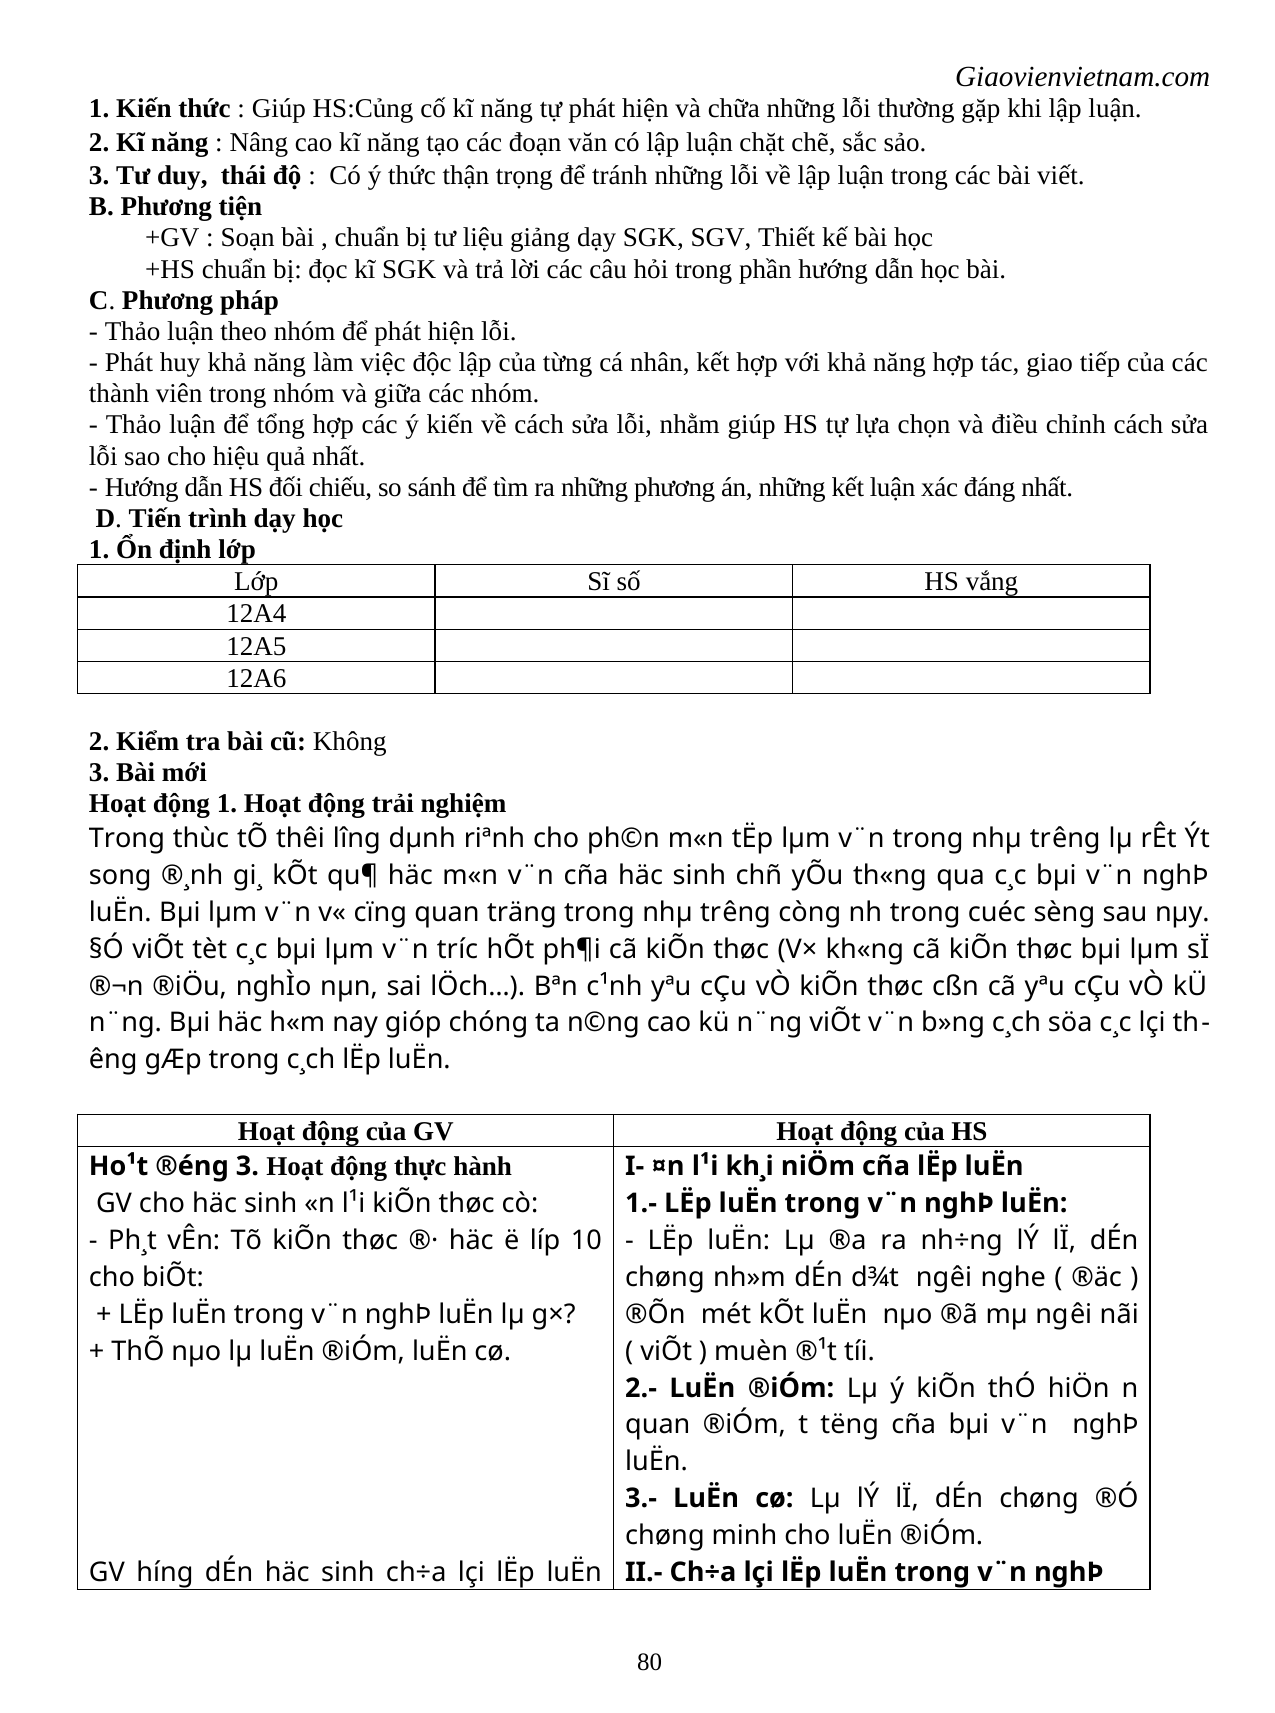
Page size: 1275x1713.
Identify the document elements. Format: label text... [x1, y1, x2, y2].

text 2. Kiểm tra bài cũ: Không [89, 725, 1210, 756]
text +GV : Soạn bài , chuẩn bị tư liệu giảng dạy SGK, SGV, Thiết kế bài học [145, 222, 1210, 253]
table_header HS vắng [793, 565, 1149, 596]
text 1. Ổn định lớp [89, 533, 1210, 564]
text - Phát huy khả năng làm việc độc lập của từng cá nhân, kết hợp với khả năng hợp tác, giao tiếp của các thành viên trong nhóm và giữa các nhóm. [89, 346, 1210, 408]
table_header Hoạt động của HS [614, 1115, 1149, 1146]
text Hoạt động 1. Hoạt động trải nghiệm [89, 787, 1210, 818]
table_cell [793, 662, 1149, 693]
text +HS chuẩn bị: đọc kĩ SGK và trả lời các câu hỏi trong phần hướng dẫn học bài. [145, 253, 1210, 284]
table_cell [436, 598, 792, 628]
text Trong thùc tÕ thêi l­îng dµnh riªnh cho ph©n m«n tËp lµm v¨n trong nhµ tr­êng lµ rÊt Ýt song ®¸nh gi¸ kÕt qu¶ häc m«n v¨n cña häc sinh chñ yÕu th«ng qua c¸c bµi v¨n nghÞ luËn. Bµi lµm v¨n v« cïng quan träng trong nhµ tr­êng còng trong cuéc sèng sau nµy. §Ó viÕt tèt c¸c bµi lµm v¨n tr­íc hÕt ph¶i cã kiÕn thøc (V× kh«ng cã kiÕn thøc bµi lµm sÏ ®¬n ®iÖu, nghÌo nµn, sai lÖch…). Bªn c¹nh yªu cÇu vÒ kiÕn thøc cßn cã yªu cÇu vÒ kÜ n¨ng. Bµi häc h«m nay gióp chóng ta n©ng cao kü n¨ng viÕt v¨n b»ng c¸ch söa c¸c lçi th­êng gÆp trong c¸ch lËp luËn. [89, 818, 1210, 1077]
table_cell [436, 630, 792, 661]
table_cell 12A4 [78, 598, 434, 628]
table_cell [436, 662, 792, 693]
table_cell [793, 630, 1149, 661]
text 2. Kĩ năng : Nâng cao kĩ năng tạo các đoạn văn có lập luận chặt chẽ, sắc sảo. [89, 124, 1210, 157]
text D. Tiến trình dạy học [89, 502, 1210, 533]
table_cell 12A6 [78, 662, 434, 693]
table_header Lớp [78, 565, 434, 596]
table_cell [793, 598, 1149, 628]
text - Hướng dẫn HS đối chiếu, so sánh để tìm ra những phương án, những kết luận xác đáng nhất. [89, 471, 1210, 502]
text - Thảo luận để tổng hợp các ý kiến về cách sửa lỗi, nhằm giúp HS tự lựa chọn và điều chỉnh cách sửa lỗi sao cho hiệu quả nhất. [89, 408, 1210, 471]
table_cell 12A5 [78, 630, 434, 661]
text B. Phương tiện [89, 190, 1210, 222]
text 1. Kiến thức : Giúp HS:Củng cố kĩ năng tự phát hiện và chữa những lỗi thường gặp khi lập luận. [89, 93, 1210, 124]
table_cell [614, 1147, 1149, 1589]
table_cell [78, 1147, 613, 1589]
table_header Hoạt động của GV [78, 1115, 613, 1146]
text 3. Bài mới [89, 756, 1210, 787]
text - Thảo luận theo nhóm để phát hiện lỗi. [89, 315, 1210, 346]
table_header Sĩ số [436, 565, 792, 596]
text 3. Tư duy, thái độ : Có ý thức thận trọng để tránh những lỗi về lập luận trong các bài viết. [89, 157, 1210, 190]
text C. Phương pháp [89, 284, 1210, 315]
